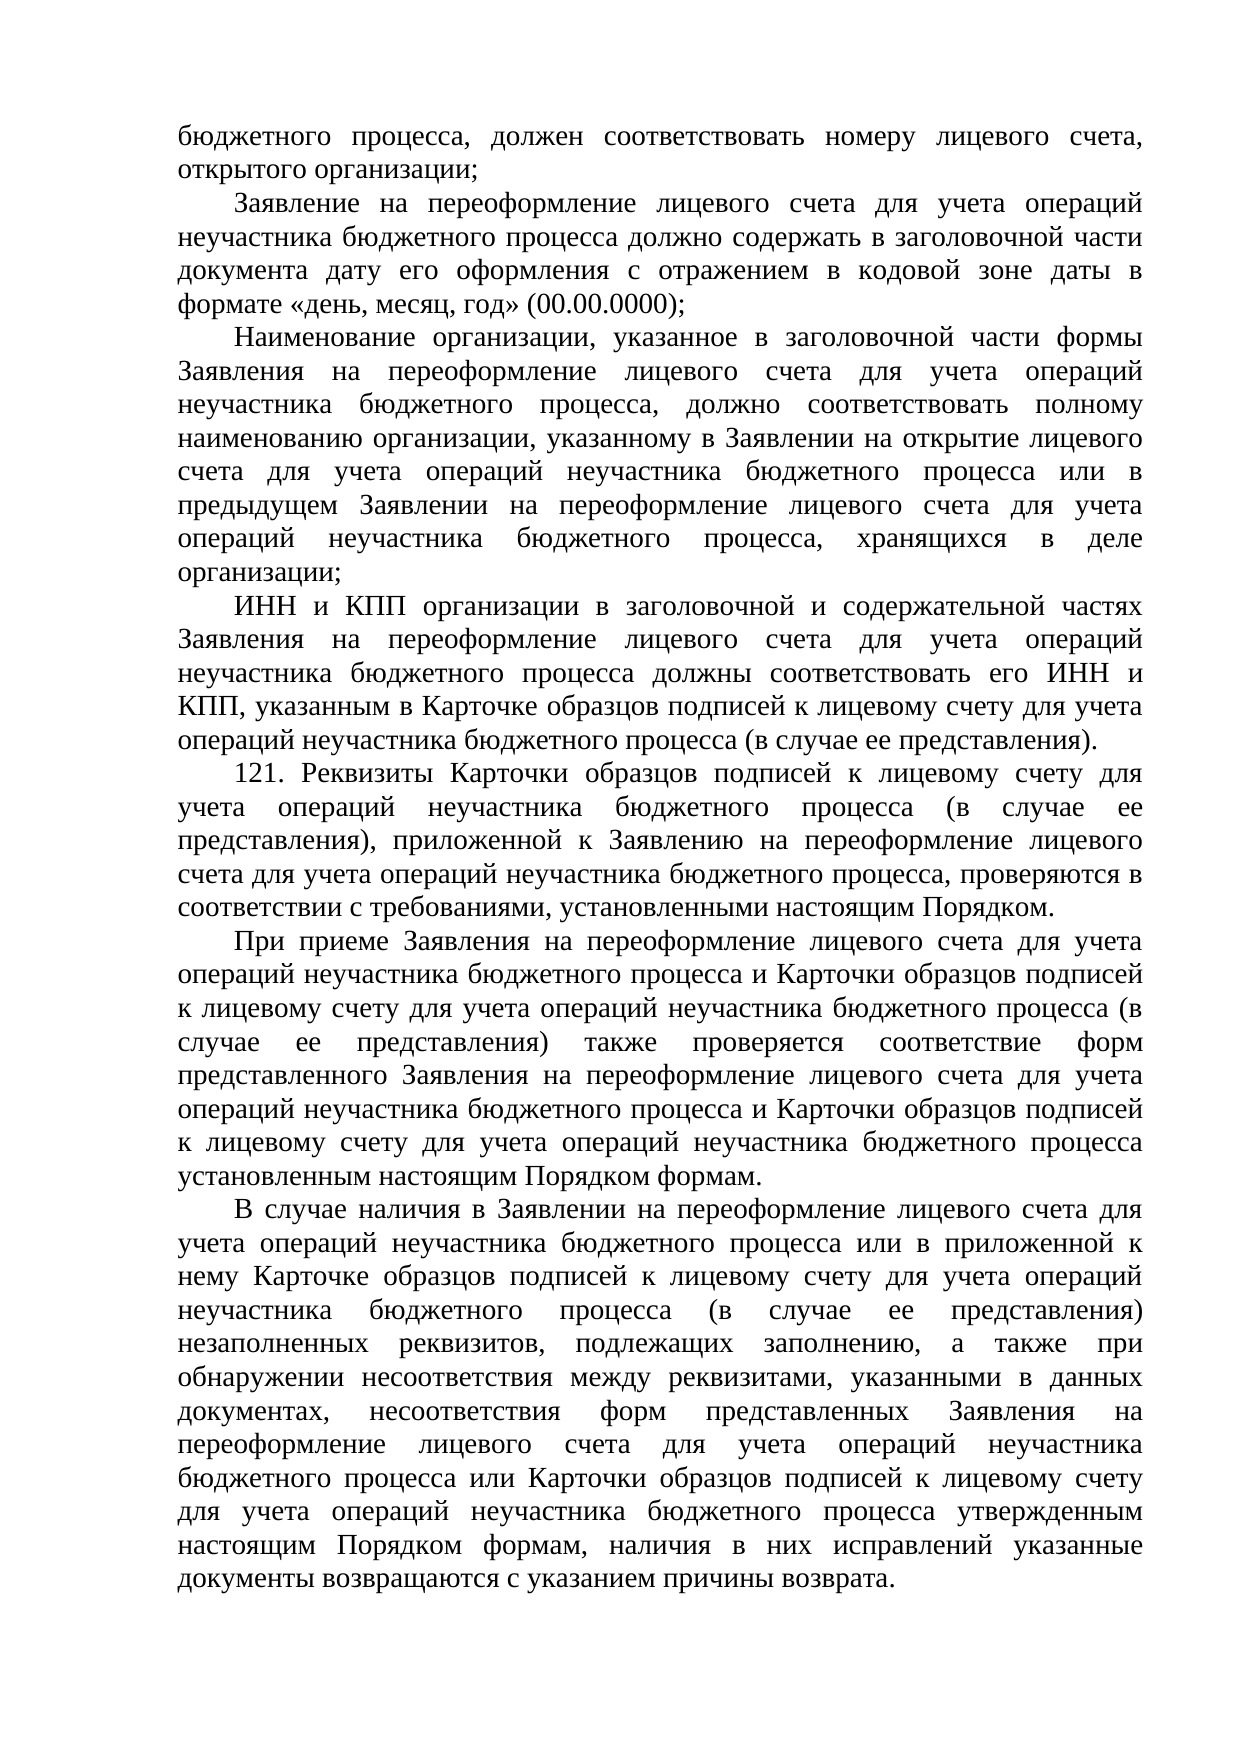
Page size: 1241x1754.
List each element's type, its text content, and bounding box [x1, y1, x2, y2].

text В случае наличия в Заявлении на переоформление лицевого счета для учета операций неучастника бюджетного процесса или в приложенной к нему Карточке образцов подписей к лицевому счету для учета операций неучастника бюджетного процесса (в случае ее представления) незаполненных реквизитов, подлежащих заполнению, а также при обнаружении несоответствия между реквизитами, указанными в данных документах, несоответствия форм представленных Заявления на переоформление лицевого счета для учета операций неучастника бюджетного процесса или Карточки образцов подписей к лицевому счету для учета операций неучастника бюджетного процесса утвержденным настоящим Порядком формам, наличия в них исправлений указанные документы возвращаются с указанием причины возврата. [177, 1191, 1144, 1594]
text 121. Реквизиты Карточки образцов подписей к лицевому счету для учета операций неучастника бюджетного процесса (в случае ее представления), приложенной к Заявлению на переоформление лицевого счета для учета операций неучастника бюджетного процесса, проверяются в соответствии с требованиями, установленными настоящим Порядком. [177, 755, 1144, 923]
text ИНН и КПП организации в заголовочной и содержательной частях Заявления на переоформление лицевого счета для учета операций неучастника бюджетного процесса должны соответствовать его ИНН и КПП, указанным в Карточке образцов подписей к лицевому счету для учета операций неучастника бюджетного процесса (в случае ее представления). [177, 588, 1144, 755]
text При приеме Заявления на переоформление лицевого счета для учета операций неучастника бюджетного процесса и Карточки образцов подписей к лицевому счету для учета операций неучастника бюджетного процесса (в случае ее представления) также проверяется соответствие форм представленного Заявления на переоформление лицевого счета для учета операций неучастника бюджетного процесса и Карточки образцов подписей к лицевому счету для учета операций неучастника бюджетного процесса установленным настоящим Порядком формам. [177, 923, 1144, 1191]
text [177, 118, 1144, 185]
text Наименование организации, указанное в заголовочной части формы Заявления на переоформление лицевого счета для учета операций неучастника бюджетного процесса, должно соответствовать полному наименованию организации, указанному в Заявлении на открытие лицевого счета для учета операций неучастника бюджетного процесса или в предыдущем Заявлении на переоформление лицевого счета для учета операций неучастника бюджетного процесса, хранящихся в деле организации; [177, 319, 1144, 588]
text Заявление на переоформление лицевого счета для учета операций неучастника бюджетного процесса должно содержать в заголовочной части документа дату его оформления с отражением в кодовой зоне даты в формате «день, месяц, год» (00.00.0000); [177, 185, 1144, 319]
